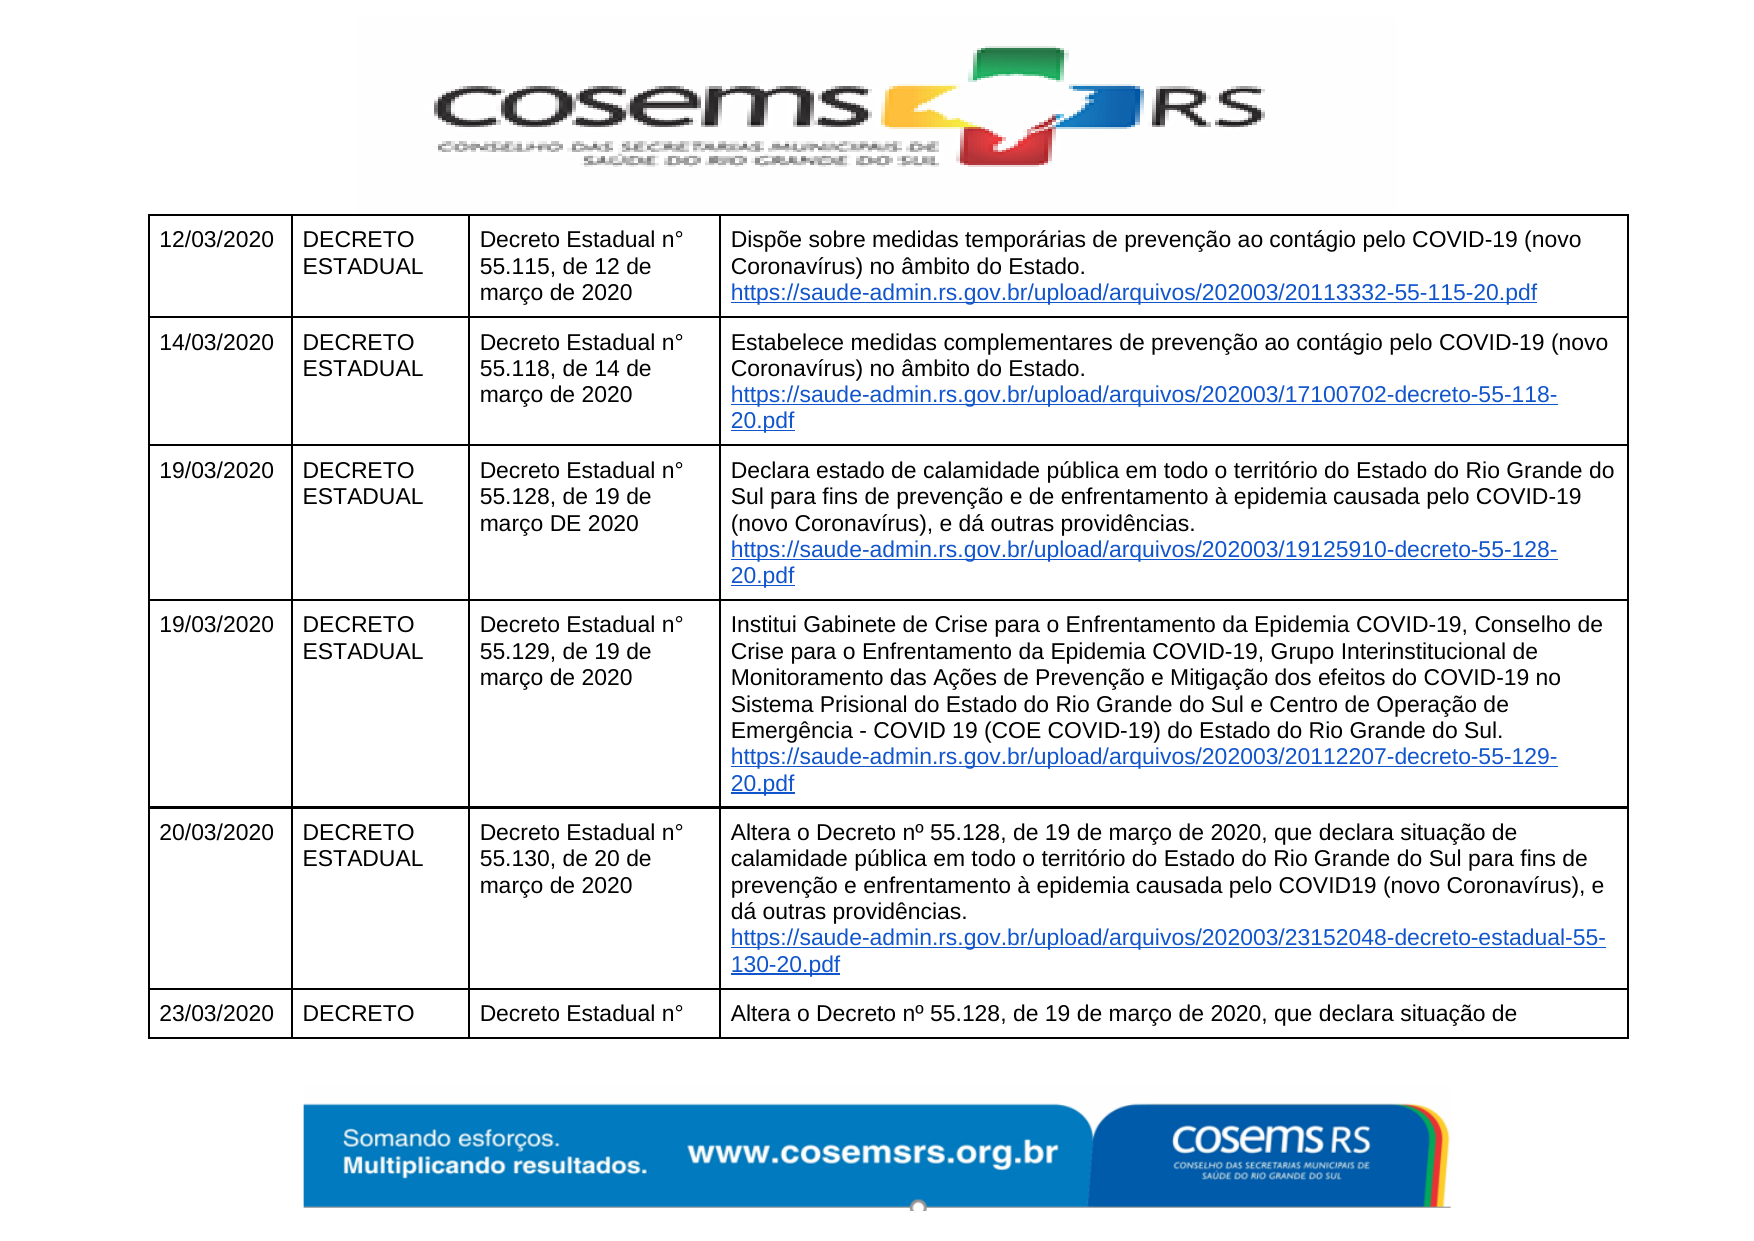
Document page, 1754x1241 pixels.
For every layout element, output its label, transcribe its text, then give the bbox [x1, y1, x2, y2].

table_cell DECRETO ESTADUAL [293, 601, 468, 806]
table_cell Altera o Decreto nº 55.128, de 19 de março de 2020, que declara situação de calamidade pública em todo o território do Estado do Rio Grande do Sul para fins de prevenção e enfrentamento à epidemia causada pelo COVID19 (novo Coronavírus), e dá outras providências. https://saude-admin.rs.gov.br/upload/arquivos/202003/23152048-decreto-estadual-55-130-20.pdf [721, 809, 1627, 987]
table_cell 20/03/2020 [150, 809, 291, 987]
table_cell Decreto Estadual n° 55.115, de 12 de março de 2020 [470, 216, 719, 316]
table_cell DECRETO ESTADUAL [293, 318, 468, 444]
table_cell Dispõe sobre medidas temporárias de prevenção ao contágio pelo COVID-19 (novo Coronavírus) no âmbito do Estado. https://saude-admin.rs.gov.br/upload/arquivos/202003/20113332-55-115-20.pdf [721, 216, 1627, 316]
table_cell Decreto Estadual n° 55.129, de 19 de março de 2020 [470, 601, 719, 806]
picture [355, 17, 1399, 214]
table_cell 19/03/2020 [150, 446, 291, 599]
table_cell Institui Gabinete de Crise para o Enfrentamento da Epidemia COVID-19, Conselho de Crise para o Enfrentamento da Epidemia COVID-19, Grupo Interinstitucional de Monitoramento das Ações de Prevenção e Mitigação dos efeitos do COVID-19 no Sistema Prisional do Estado do Rio Grande do Sul e Centro de Operação de Emergência - COVID 19 (COE COVID-19) do Estado do Rio Grande do Sul. https://saude-admin.rs.gov.br/upload/arquivos/202003/20112207-decreto-55-129-20.pdf [721, 601, 1627, 806]
table_cell DECRETO ESTADUAL [293, 809, 468, 987]
table_cell 23/03/2020 [150, 990, 291, 1037]
table_cell DECRETO ESTADUAL [293, 216, 468, 316]
table_cell Decreto Estadual n° 55.130, de 20 de março de 2020 [470, 809, 719, 987]
table_cell Decreto Estadual n° 55.128, de 19 de março DE 2020 [470, 446, 719, 599]
table_cell Decreto Estadual n° 55.118, de 14 de março de 2020 [470, 318, 719, 444]
table_cell Decreto Estadual n° 55.135, de 23 de março de 2020 [470, 990, 719, 1037]
table_cell DECRETO ESTADUAL [293, 990, 468, 1037]
table_cell 12/03/2020 [150, 216, 291, 316]
table_cell 19/03/2020 [150, 601, 291, 806]
picture [303, 1084, 1451, 1211]
table_cell Declara estado de calamidade pública em todo o território do Estado do Rio Grande do Sul para fins de prevenção e de enfrentamento à epidemia causada pelo COVID-19 (novo Coronavírus), e dá outras providências. https://saude-admin.rs.gov.br/upload/arquivos/202003/19125910-decreto-55-128-20.pdf [721, 446, 1627, 599]
table_cell 14/03/2020 [150, 318, 291, 444]
table_cell Estabelece medidas complementares de prevenção ao contágio pelo COVID-19 (novo Coronavírus) no âmbito do Estado. https://saude-admin.rs.gov.br/upload/arquivos/202003/17100702-decreto-55-118-20.pdf [721, 318, 1627, 444]
table_cell DECRETO ESTADUAL [293, 446, 468, 599]
